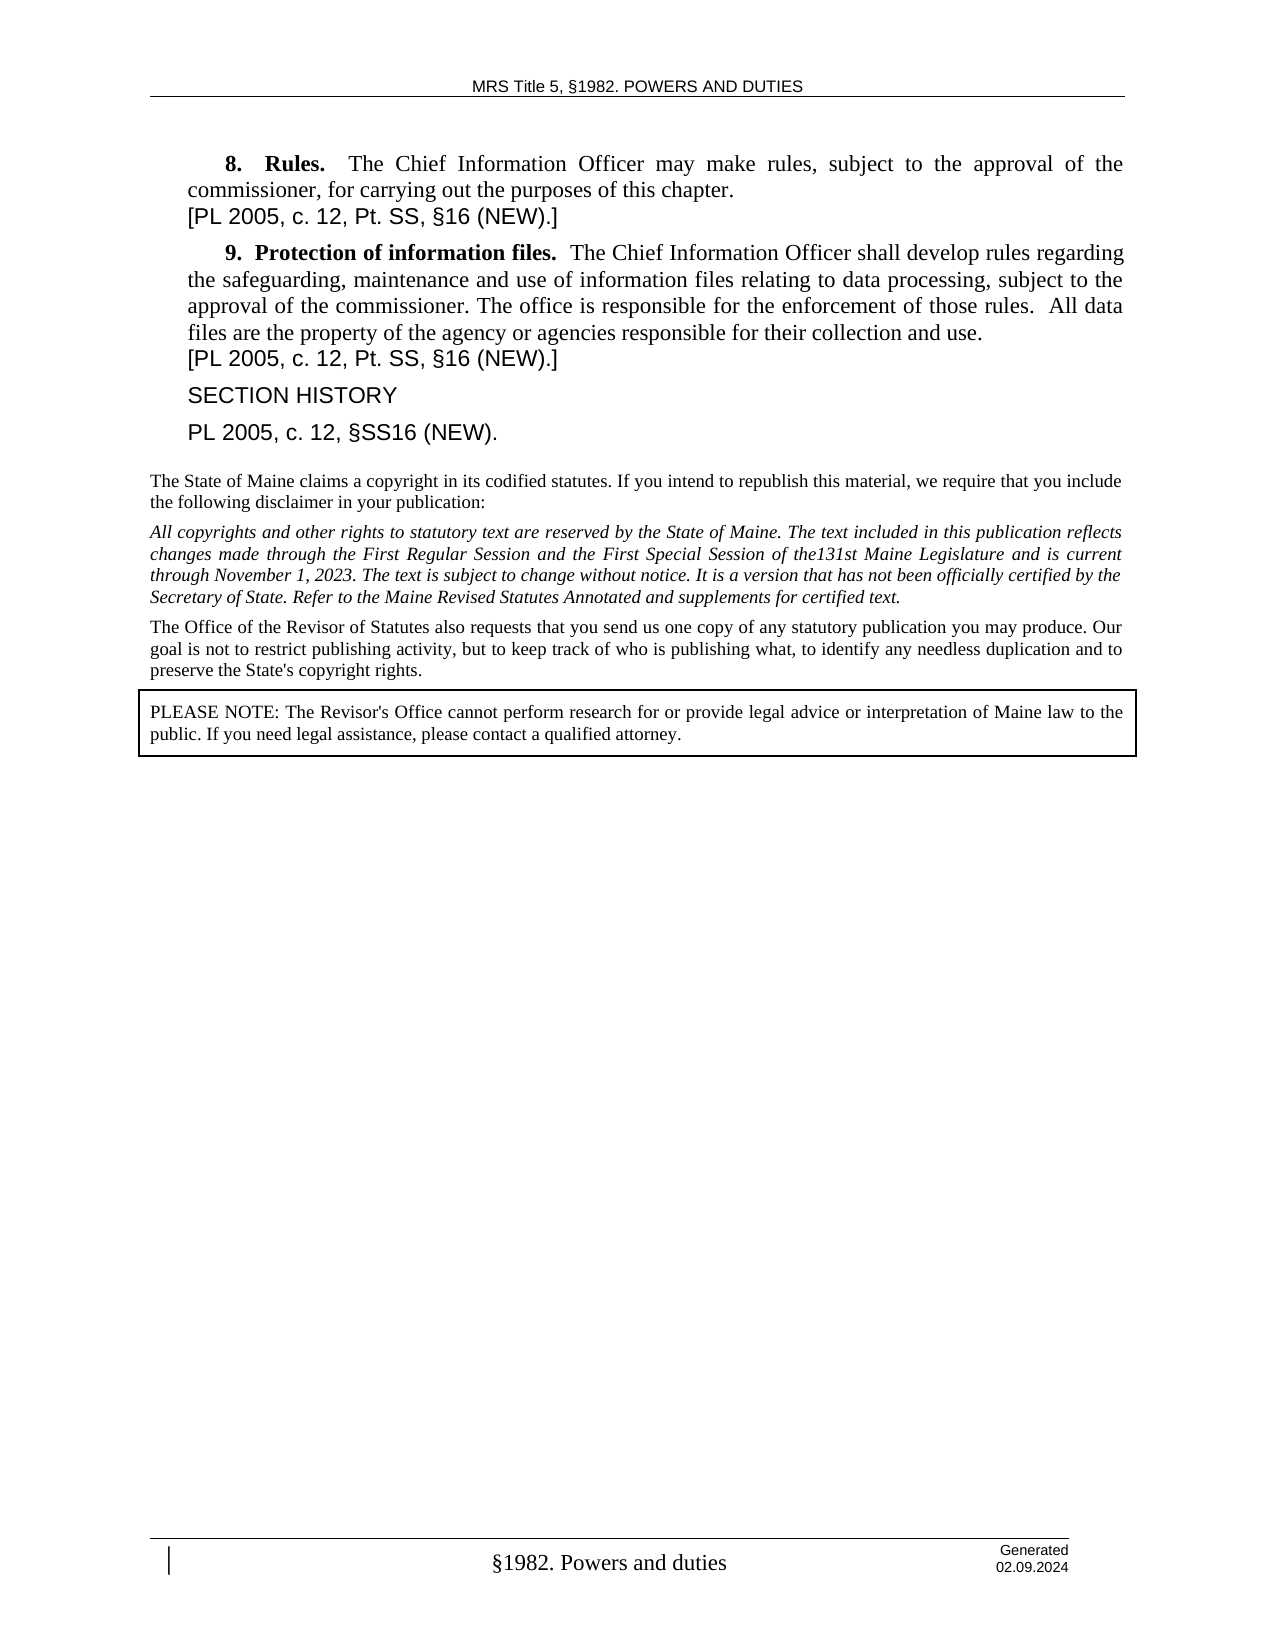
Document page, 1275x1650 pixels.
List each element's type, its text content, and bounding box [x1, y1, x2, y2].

text [PL 2005, c. 12, Pt. SS, §16 (NEW).] [187, 203, 1125, 229]
text SECTION HISTORY [187, 382, 1125, 408]
text PLEASE NOTE: The Revisor's Office cannot perform research for or provide legal advice or interpretation of Maine law to the public. If you need legal assistance, please contact a qualified attorney. [140, 691, 1135, 755]
text [PL 2005, c. 12, Pt. SS, §16 (NEW).] [187, 345, 1125, 371]
text 9. Protection of information files. The Chief Information Officer shall develop rules regarding the safeguarding, maintenance and use of information files relating to data processing, subject to the approval of the commissioner. The office is responsible for the enforcement of those rules. All data files are the property of the agency or agencies responsible for their collection and use. [187, 239, 1125, 345]
text The Office of the Revisor of Statutes also requests that you send us one copy of any statutory publication you may produce. Our goal is not to restrict publishing activity, but to keep track of who is publishing what, to identify any needless duplication and to preserve the State's copyright rights. [150, 616, 1125, 681]
text PL 2005, c. 12, §SS16 (NEW). [187, 418, 1125, 445]
text All copyrights and other rights to statutory text are reserved by the State of Maine. The text included in this publication reflects changes made through the First Regular Session and the First Special Session of the131st Maine Legislature and is current through November 1, 2023 . The text is subject to change without notice. It is a version that has not been officially certified by the Secretary of State. Refer to the Maine Revised Statutes Annotated and supplements for certified text. [150, 521, 1125, 607]
text 8. Rules. The Chief Information Officer may make rules, subject to the approval of the commissioner, for carrying out the purposes of this chapter. [187, 150, 1125, 203]
text The State of Maine claims a copyright in its codified statutes. If you intend to republish this material, we require that you include the following disclaimer in your publication: [150, 470, 1125, 513]
